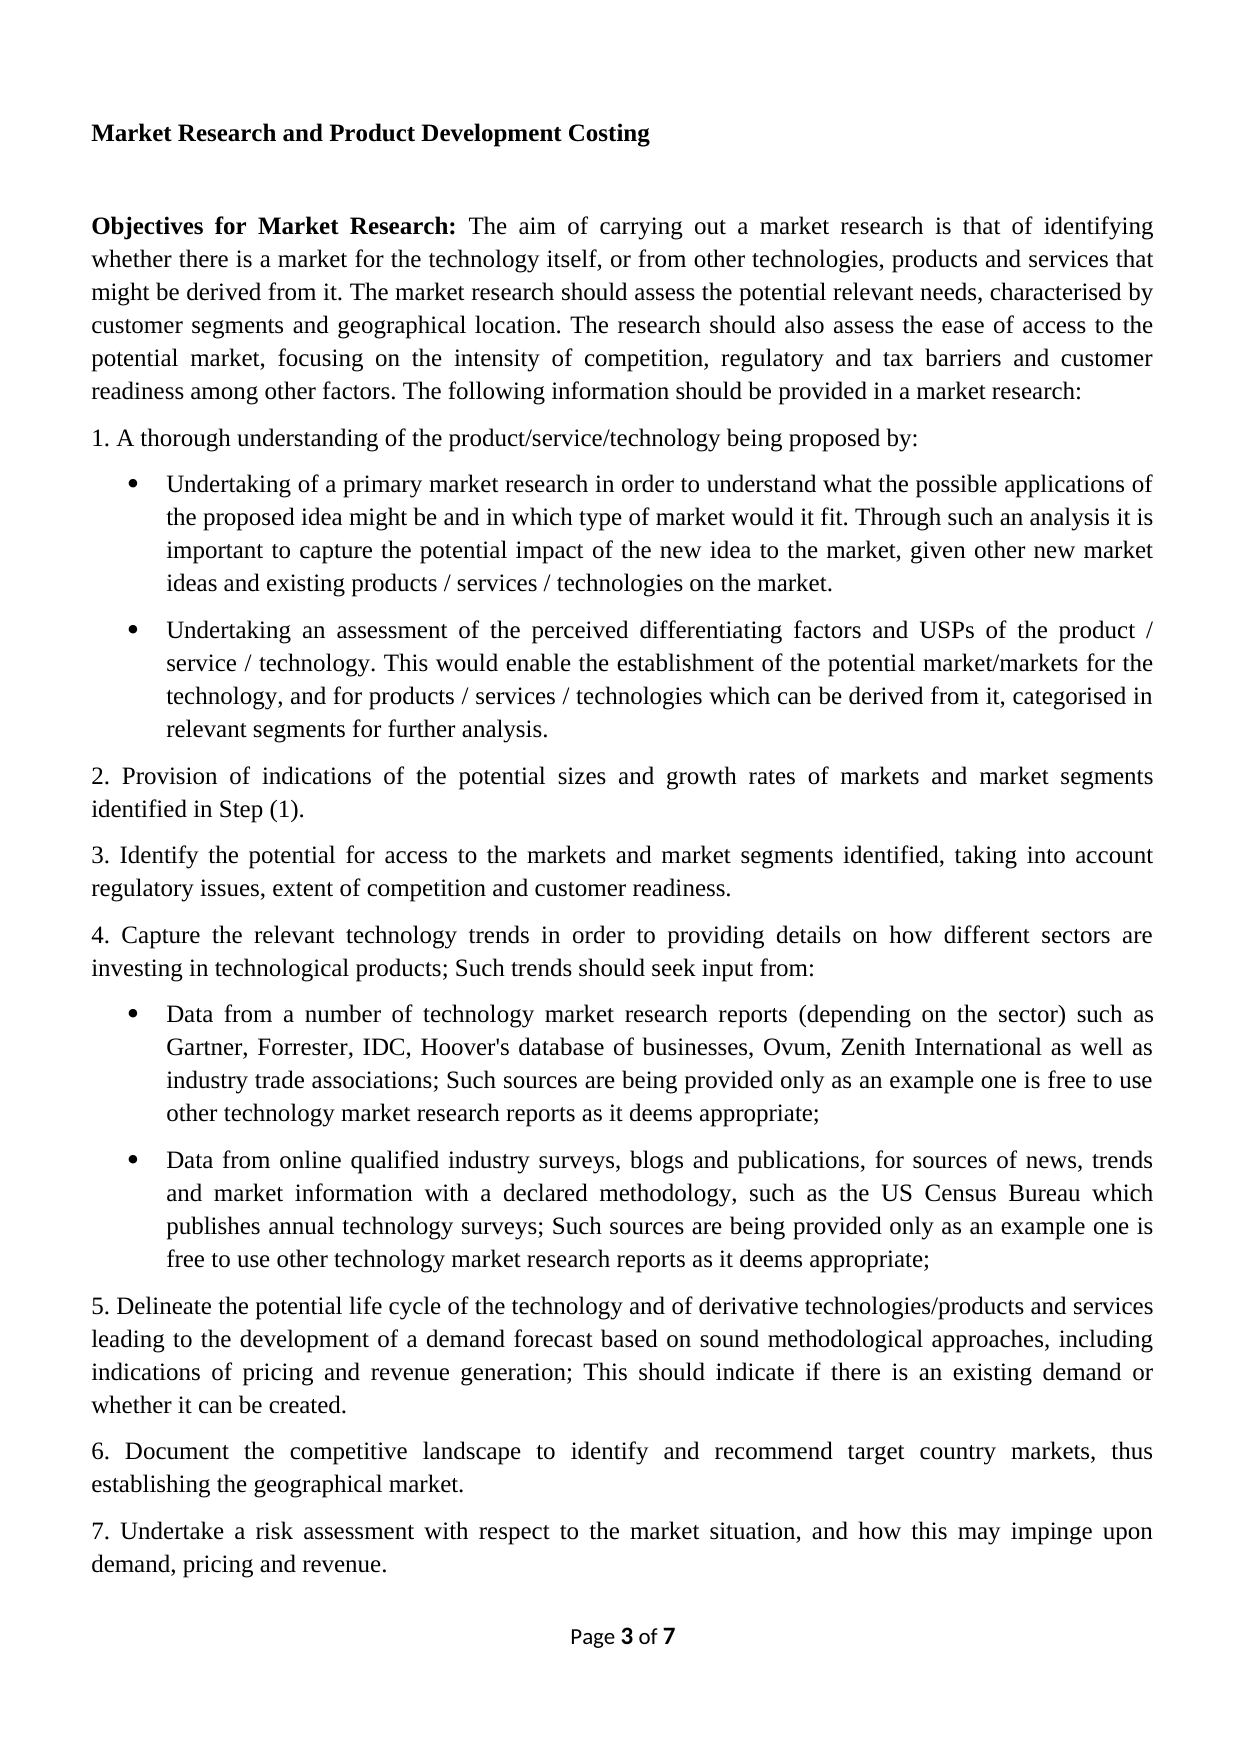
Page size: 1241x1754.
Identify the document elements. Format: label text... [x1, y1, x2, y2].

list Data from online qualified industry surveys, blogs and publications, for sources of news, trends and market information with a declared methodology, such as the US Census Bureau which publishes annual technology surveys; Such sources are being provided only as an example one is free to use other technology market research reports as it deems appropriate; [128, 1145, 1154, 1273]
text 7. Undertake a risk assessment with respect to the market situation, and how this may impinge upon demand, pricing and revenue. [91, 1516, 1154, 1578]
text Market Research and Product Development Costing [91, 118, 1154, 147]
text 6. Document the competitive landscape to identify and recommend target country markets, thus establishing the geographical market. [91, 1436, 1154, 1498]
text 1. A thorough understanding of the product/service/technology being proposed by: [91, 423, 1154, 452]
text 4. Capture the relevant technology trends in order to providing details on how different sectors are investing in technological products; Such trends should seek input from: [91, 920, 1154, 982]
list Data from a number of technology market research reports (depending on the sector) such as Gartner, Forrester, IDC, Hoover's database of businesses, Ovum, Zenith International as well as industry trade associations; Such sources are being provided only as an example one is free to use other technology market research reports as it deems appropriate; [128, 999, 1154, 1127]
text 2. Provision of indications of the potential sizes and growth rates of markets and market segments identified in Step (1). [91, 761, 1154, 822]
text 3. Identify the potential for access to the markets and market segments identified, taking into account regulatory issues, extent of competition and customer readiness. [91, 840, 1154, 902]
list Undertaking an assessment of the perceived differentiating factors and USPs of the product / service / technology. This would enable the establishment of the potential market/markets for the technology, and for products / services / technologies which can be derived from it, categorised in relevant segments for further analysis. [128, 615, 1154, 743]
text 5. Delineate the potential life cycle of the technology and of derivative technologies/products and services leading to the development of a demand forecast based on sound methodological approaches, including indications of pricing and revenue generation; This should indicate if there is an existing demand or whether it can be created. [91, 1291, 1154, 1418]
list Undertaking of a primary market research in order to understand what the possible applications of the proposed idea might be and in which type of market would it fit. Through such an analysis it is important to capture the potential impact of the new idea to the market, given other new market ideas and existing products / services / technologies on the market. [128, 469, 1154, 597]
text Objectives for Market Research: The aim of carrying out a market research is that of identifying whether there is a market for the technology itself, or from other technologies, products and services that might be derived from it. The market research should assess the potential relevant needs, characterised by customer segments and geographical location. The research should also assess the ease of access to the potential market, focusing on the intensity of competition, regulatory and tax barriers and customer readiness among other factors. The following information should be provided in a market research: [91, 211, 1154, 405]
